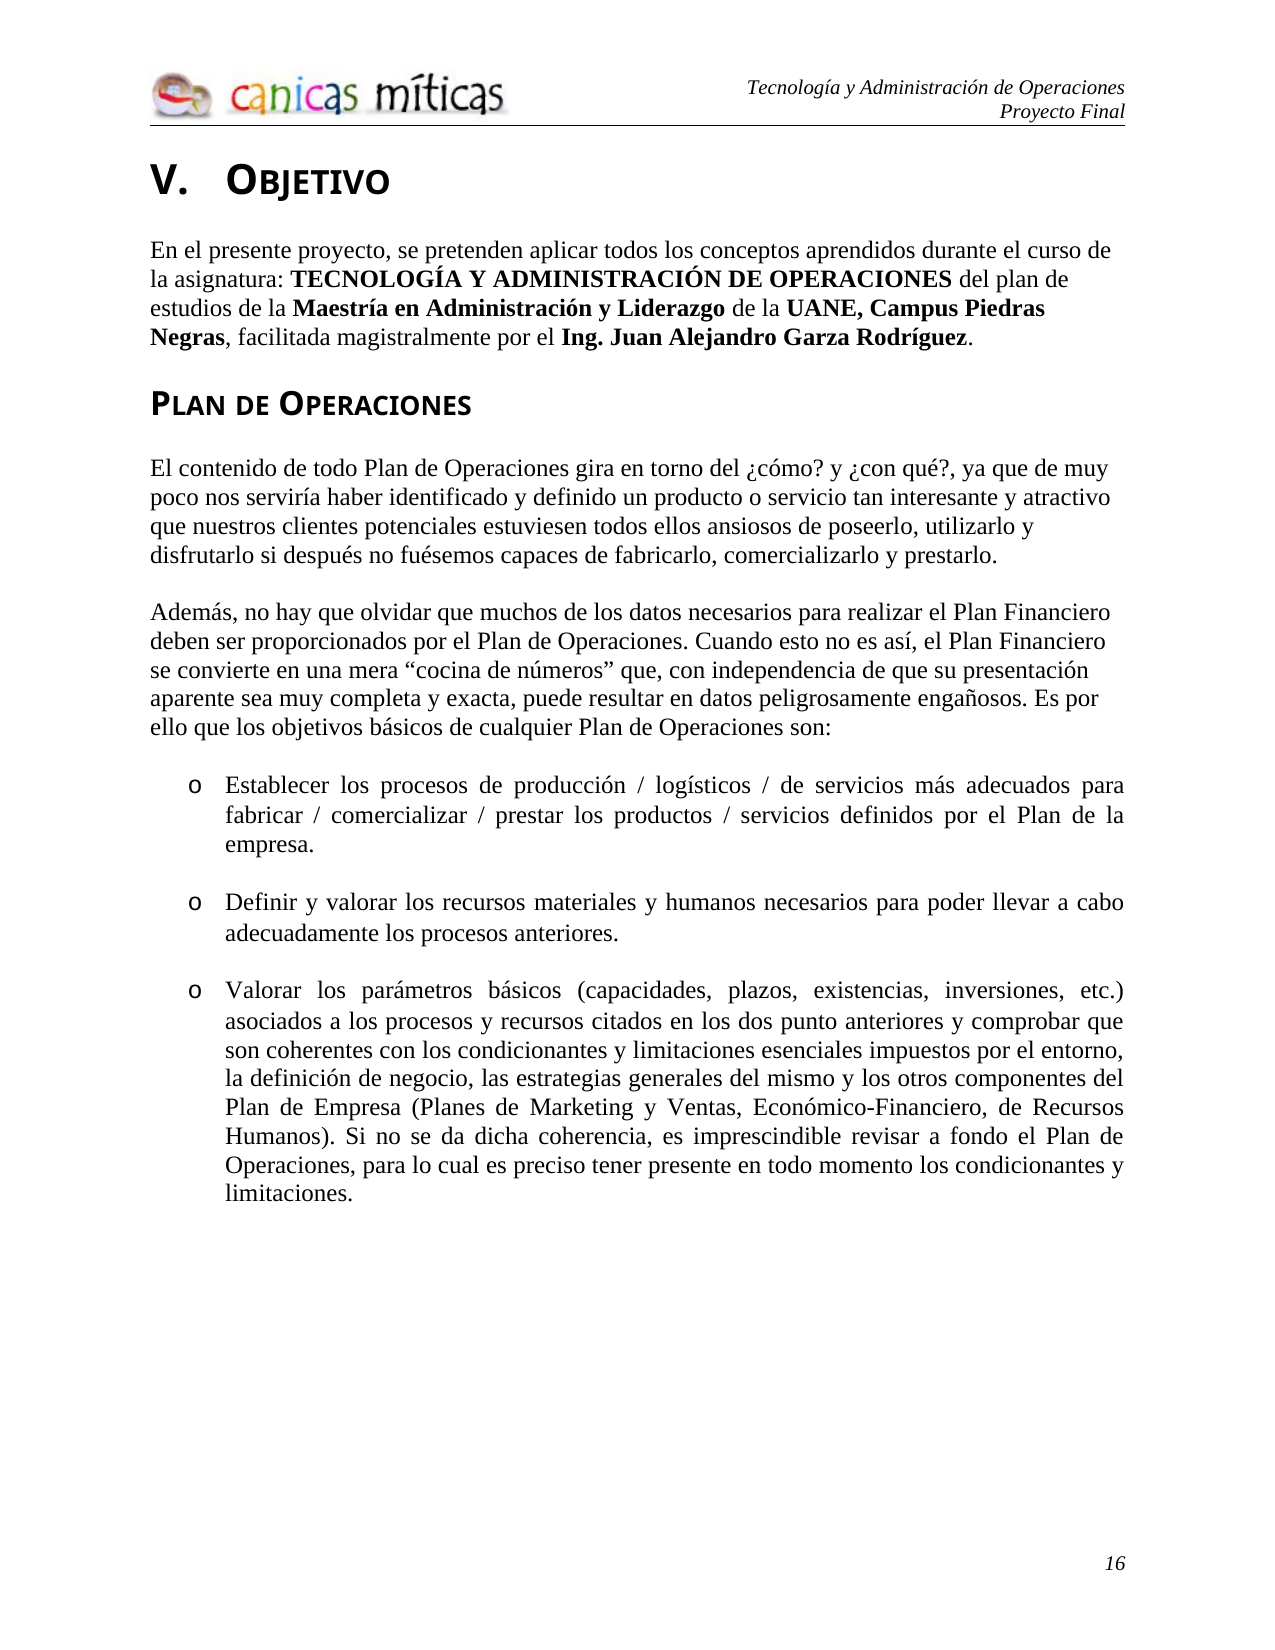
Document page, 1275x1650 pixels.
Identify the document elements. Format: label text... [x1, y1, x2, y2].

list Definir y valorar los recursos materiales y humanos necesarios para poder llevar a cabo adecuadamente los procesos anteriores. [187, 887, 1125, 946]
text Además, no hay que olvidar que muchos de los datos necesarios para realizar el Plan Financiero deben ser proporcionados por el Plan de Operaciones. Cuando esto no es así, el Plan Financiero se convierte en una mera “cocina de números” que, con independencia de que su presentación aparente sea muy completa y exacta, puede resultar en datos peligrosamente engañosos. Es por ello que los objetivos básicos de cualquier Plan de Operaciones son: [150, 597, 1125, 741]
list Establecer los procesos de producción / logísticos / de servicios más adecuados para fabricar / comercializar / prestar los productos / servicios definidos por el Plan de la empresa. [187, 770, 1125, 858]
text El contenido de todo Plan de Operaciones gira en torno del ¿cómo? y ¿con qué?, ya que de muy poco nos serviría haber identificado y definido un producto o servicio tan interesante y atractivo que nuestros clientes potenciales estuviesen todos ellos ansiosos de poseerlo, utilizarlo y disfrutarlo si después no fuésemos capaces de fabricarlo, comercializarlo y prestarlo. [150, 453, 1125, 568]
list Valorar los parámetros básicos (capacidades, plazos, existencias, inversiones, etc.) asociados a los procesos y recursos citados en los dos punto anteriores y comprobar que son coherentes con los condicionantes y limitaciones esenciales impuestos por el entorno, la definición de negocio, las estrategias generales del mismo y los otros componentes del Plan de Empresa (Planes de Marketing y Ventas, Económico-Financiero, de Recursos Humanos). Si no se da dicha coherencia, es imprescindible revisar a fondo el Plan de Operaciones, para lo cual es preciso tener presente en todo momento los condicionantes y limitaciones. [187, 975, 1125, 1207]
title Objetivo [150, 150, 1125, 207]
text En el presente proyecto, se pretenden aplicar todos los conceptos aprendidos durante el curso de la asignatura: TECNOLOGÍA Y ADMINISTRACIÓN DE OPERACIONES del plan de estudios de en Administración y Liderazgo de , Campus Piedras Negras, facilitada magistralmente por el Ing. Juan Alejandro Garza Rodríguez. [150, 236, 1125, 351]
subtitle Plan de Operaciones [150, 379, 1125, 425]
picture [131, 56, 526, 139]
